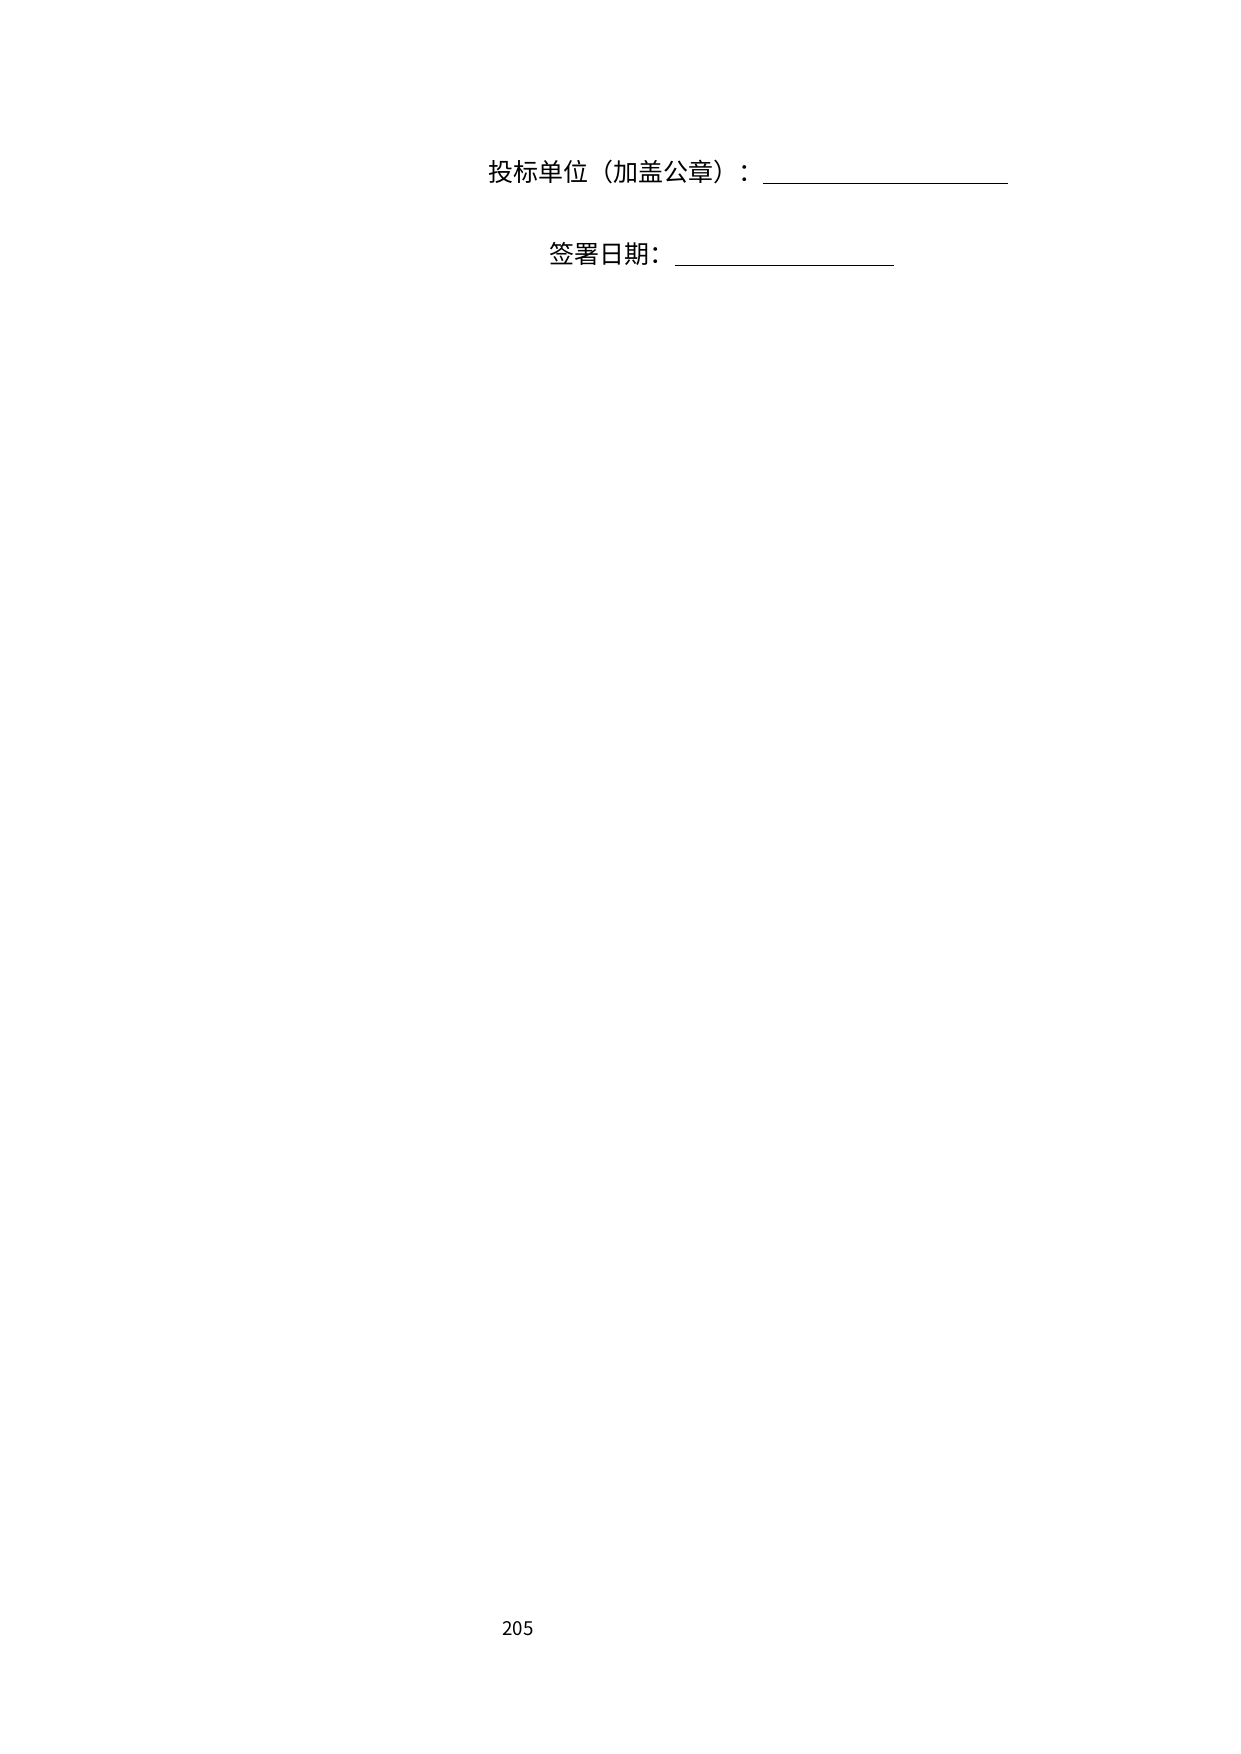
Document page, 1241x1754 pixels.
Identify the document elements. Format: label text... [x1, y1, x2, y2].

text 签署日期： [549, 234, 1186, 271]
text 投标单位（加盖公章）： [488, 152, 1186, 188]
